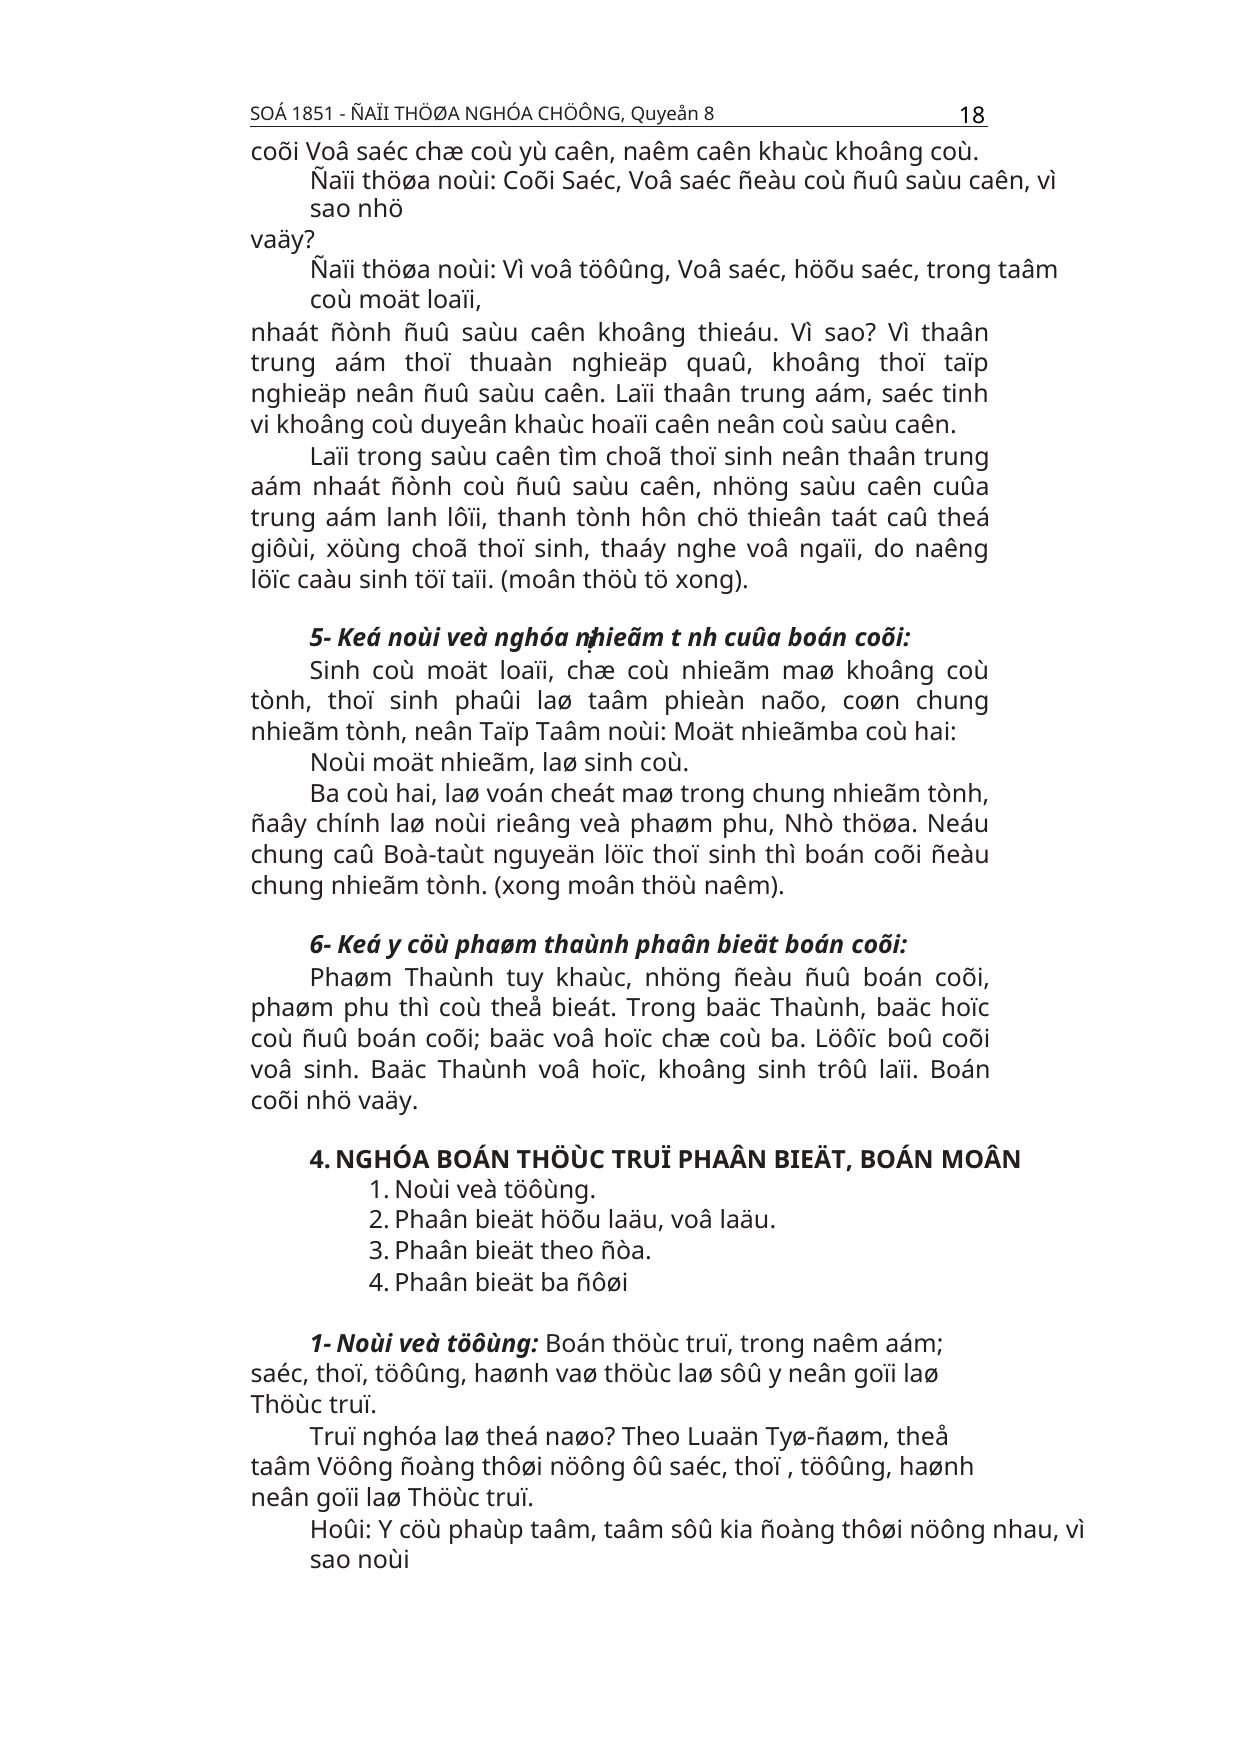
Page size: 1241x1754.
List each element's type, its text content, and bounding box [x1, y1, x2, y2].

subtitle NGHÓA BOÁN THÖÙC TRUÏ PHAÂN BIEÄT, BOÁN MOÂN [309, 1142, 1092, 1174]
subtitle Keá noùi veà nghóa nhieãm t nh cuûa boán coõi: [309, 621, 1092, 653]
text Phaøm Thaùnh tuy khaùc, nhöng ñeàu ñuû boán coõi, phaøm phu thì coù theå bieát. Trong baäc Thaùnh, baäc hoïc coù ñuû boán coõi; baäc voâ hoïc chæ coù ba. Löôïc boû coõi voâ sinh. Baäc Thaùnh voâ hoïc, khoâng sinh trôû laïi. Boán coõi nhö vaäy. [250, 962, 990, 1117]
list Noùi veà töôùng: Boán thöùc truï, trong naêm aám; saéc, thoï, töôûng, haønh vaø thöùc laø sôû y neân goïi laø Thöùc truï. [250, 1328, 990, 1421]
text Sinh coù moät loaïi, chæ coù nhieãm maø khoâng coù tònh, thoï sinh phaûi laø taâm phieàn naõo, coøn chung nhieãm tònh, neân Taïp Taâm noùi: Moät nhieãmba coù hai: [250, 655, 990, 748]
text vaäy? [250, 223, 1092, 255]
list Phaân bieät ba ñôøi [369, 1266, 1092, 1297]
text Ñaïi thöøa noùi: Vì voâ töôûng, Voâ saéc, höõu saéc, trong taâm coù moät loaïi, [309, 255, 1092, 314]
text Hoûi: Y cöù phaùp taâm, taâm sôû kia ñoàng thôøi nöông nhau, vì sao noùi [309, 1514, 1092, 1575]
text nhaát ñònh ñuû saùu caên khoâng thieáu. Vì sao? Vì thaân trung aám thoï thuaàn nghieäp quaû, khoâng thoï taïp nghieäp neân ñuû saùu caên. Laïi thaân trung aám, saéc tinh vi khoâng coù duyeân khaùc hoaïi caên neân coù saùu caên. [250, 316, 990, 441]
text Ba coù hai, laø voán cheát maø trong chung nhieãm tònh, ñaây chính laø noùi rieâng veà phaøm phu, Nhò thöøa. Neáu chung caû Boà-taùt nguyeän löïc thoï sinh thì boán coõi ñeàu chung nhieãm tònh. (xong moân thöù naêm). [250, 778, 990, 902]
list Phaân bieät höõu laäu, voâ laäu. [369, 1205, 1092, 1235]
subtitle Keá y cöù phaøm thaùnh phaân bieät boán coõi: [309, 927, 1092, 960]
list Noùi veà töôùng. [369, 1174, 1092, 1205]
text Truï nghóa laø theá naøo? Theo Luaän Tyø-ñaøm, theå taâm Vöông ñoàng thôøi nöông ôû saéc, thoï , töôûng, haønh neân goïi laø Thöùc truï. [250, 1421, 998, 1514]
list Phaân bieät theo ñòa. [369, 1235, 1092, 1266]
text Ñaïi thöøa noùi: Coõi Saéc, Voâ saéc ñeàu coù ñuû saùu caên, vì sao nhö [309, 167, 1092, 223]
text Laïi trong saùu caên tìm choã thoï sinh neân thaân trung aám nhaát ñònh coù ñuû saùu caên, nhöng saùu caên cuûa trung aám lanh lôïi, thanh tònh hôn chö thieân taát caû theá giôùi, xöùng choã thoï sinh, thaáy nghe voâ ngaïi, do naêng löïc caàu sinh töï taïi. (moân thöù tö xong). [250, 441, 990, 596]
text Noùi moät nhieãm, laø sinh coù. [309, 748, 1092, 777]
text coõi Voâ saéc chæ coù yù caên, naêm caên khaùc khoâng coù. [250, 134, 1092, 167]
